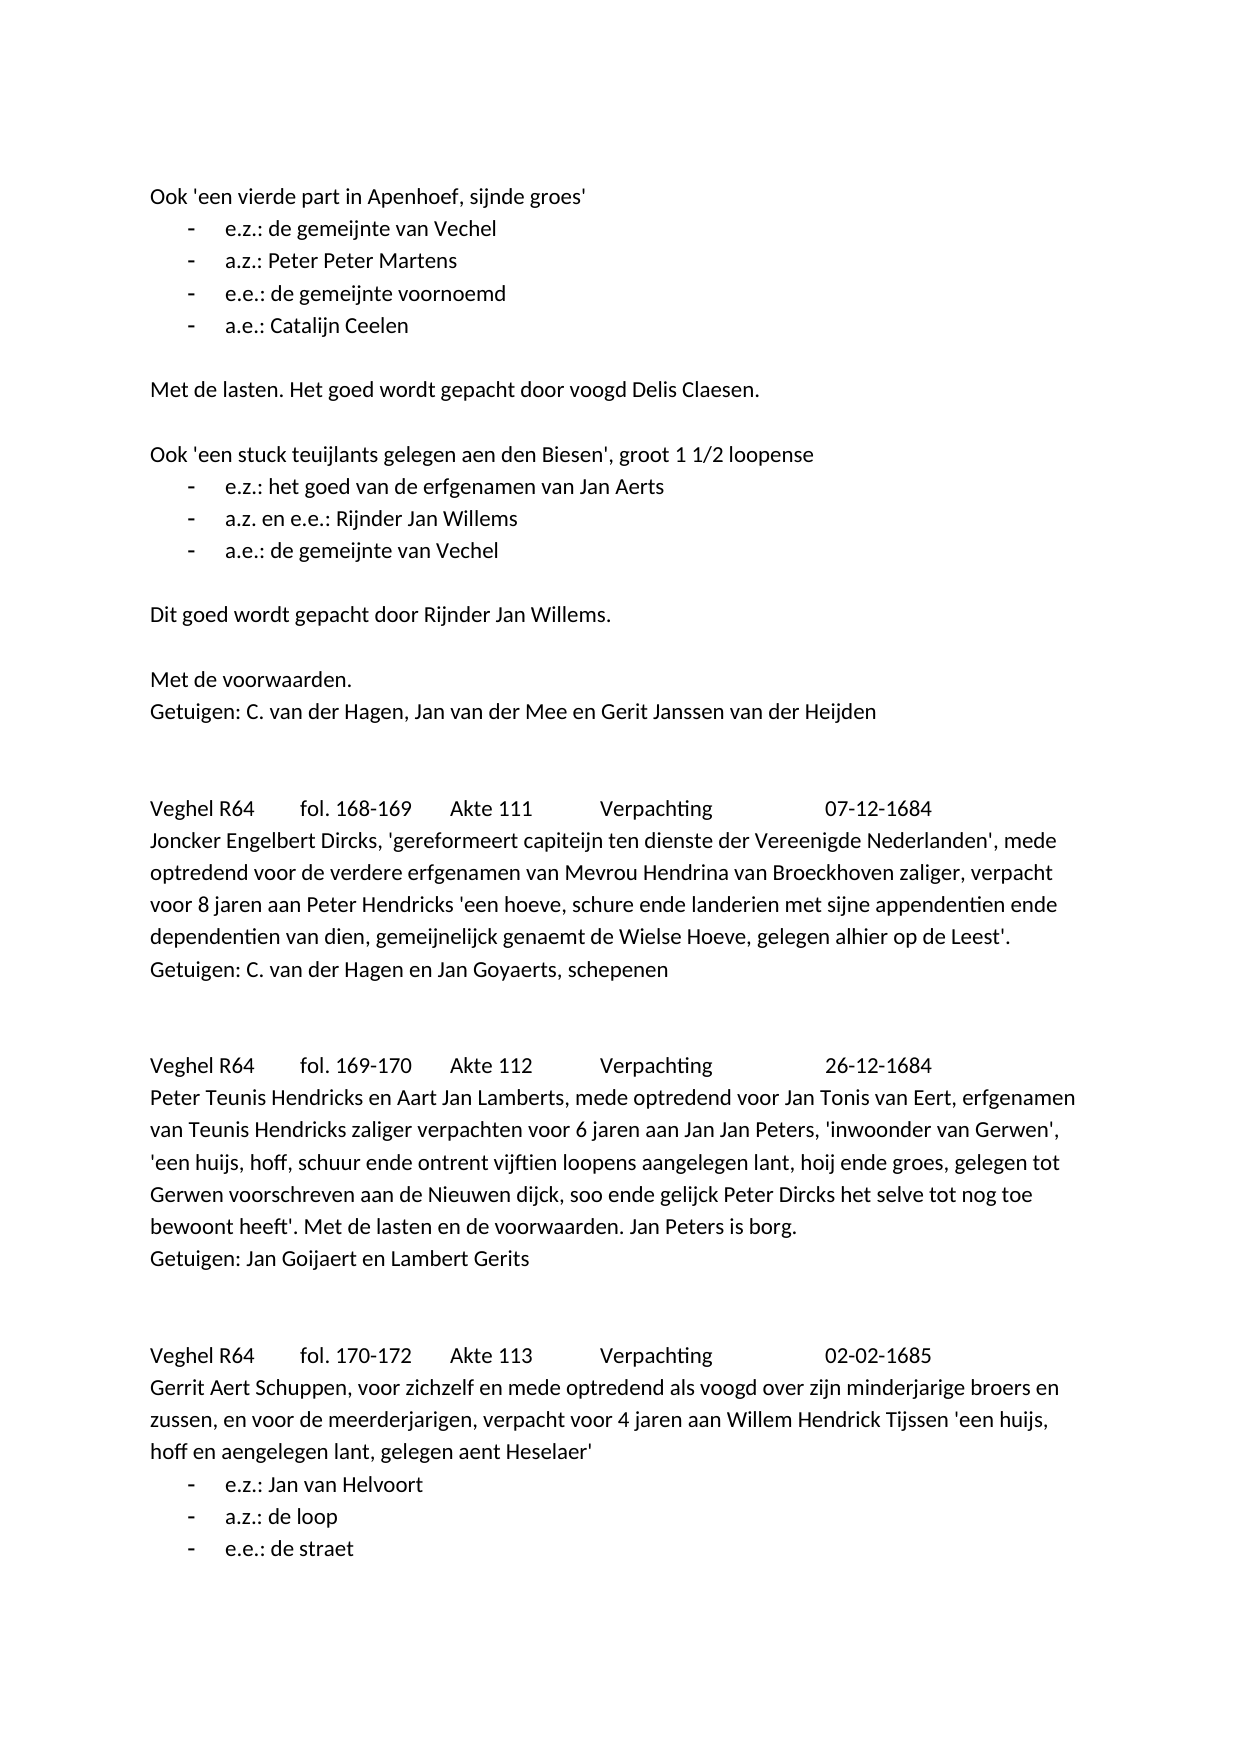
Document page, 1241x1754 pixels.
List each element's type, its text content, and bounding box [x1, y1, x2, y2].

list a.z.: Peter Peter Martens [187, 247, 1090, 274]
text Veghel R64 fol. 169-170 Akte 112 Verpachting 26-12-1684 [150, 1051, 1090, 1079]
list a.e.: de gemeijnte van Vechel [187, 536, 1090, 564]
text Gerrit Aert Schuppen, voor zichzelf en mede optredend als voogd over zijn minderjarige broers en zussen, en voor de meerderjarigen, verpacht voor 4 jaren aan Willem Hendrick Tijssen 'een huijs, hoff en aengelegen lant, gelegen aent Heselaer' [150, 1373, 1090, 1466]
text Met de voorwaarden. [150, 665, 1090, 693]
text Met de lasten. Het goed wordt gepacht door voogd Delis Claesen. [150, 375, 1090, 403]
list a.z. en e.e.: Rijnder Jan Willems [187, 504, 1090, 532]
text Getuigen: C. van der Hagen, Jan van der Mee en Gerit Janssen van der Heijden [150, 697, 1090, 725]
list a.e.: Catalijn Ceelen [187, 311, 1090, 339]
list e.e.: de straet [187, 1534, 1090, 1562]
text Peter Teunis Hendricks en Aart Jan Lamberts, mede optredend voor Jan Tonis van Eert, erfgenamen van Teunis Hendricks zaliger verpachten voor 6 jaren aan Jan Jan Peters, 'inwoonder van Gerwen', 'een huijs, hoff, schuur ende ontrent vijftien loopens aangelegen lant, hoij ende groes, gelegen tot Gerwen voorschreven aan de Nieuwen dijck, soo ende gelijck Peter Dircks het selve tot nog toe bewoont heeft'. Met de lasten en de voorwaarden. Jan Peters is borg. [150, 1083, 1090, 1240]
list e.z.: de gemeijnte van Vechel [187, 214, 1090, 242]
text Ook 'een vierde part in Apenhoef, sijnde groes' [150, 182, 1090, 210]
text Veghel R64 fol. 168-169 Akte 111 Verpachting 07-12-1684 [150, 794, 1090, 822]
text Getuigen: C. van der Hagen en Jan Goyaerts, schepenen [150, 955, 1090, 983]
text Ook 'een stuck teuijlants gelegen aen den Biesen', groot 1 1/2 loopense [150, 440, 1090, 468]
text Veghel R64 fol. 170-172 Akte 113 Verpachting 02-02-1685 [150, 1341, 1090, 1369]
list a.z.: de loop [187, 1502, 1090, 1530]
list e.e.: de gemeijnte voornoemd [187, 279, 1090, 307]
text Dit goed wordt gepacht door Rijnder Jan Willems. [150, 601, 1090, 629]
list e.z.: Jan van Helvoort [187, 1470, 1090, 1498]
text Joncker Engelbert Dircks, 'gereformeert capiteijn ten dienste der Vereenigde Nederlanden', mede optredend voor de verdere erfgenamen van Mevrou Hendrina van Broeckhoven zaliger, verpacht voor 8 jaren aan Peter Hendricks 'een hoeve, schure ende landerien met sijne appendentien ende dependentien van dien, gemeijnelijck genaemt de Wielse Hoeve, gelegen alhier op de Leest'. [150, 826, 1090, 951]
list e.z.: het goed van de erfgenamen van Jan Aerts [187, 472, 1090, 500]
text Getuigen: Jan Goijaert en Lambert Gerits [150, 1244, 1090, 1272]
